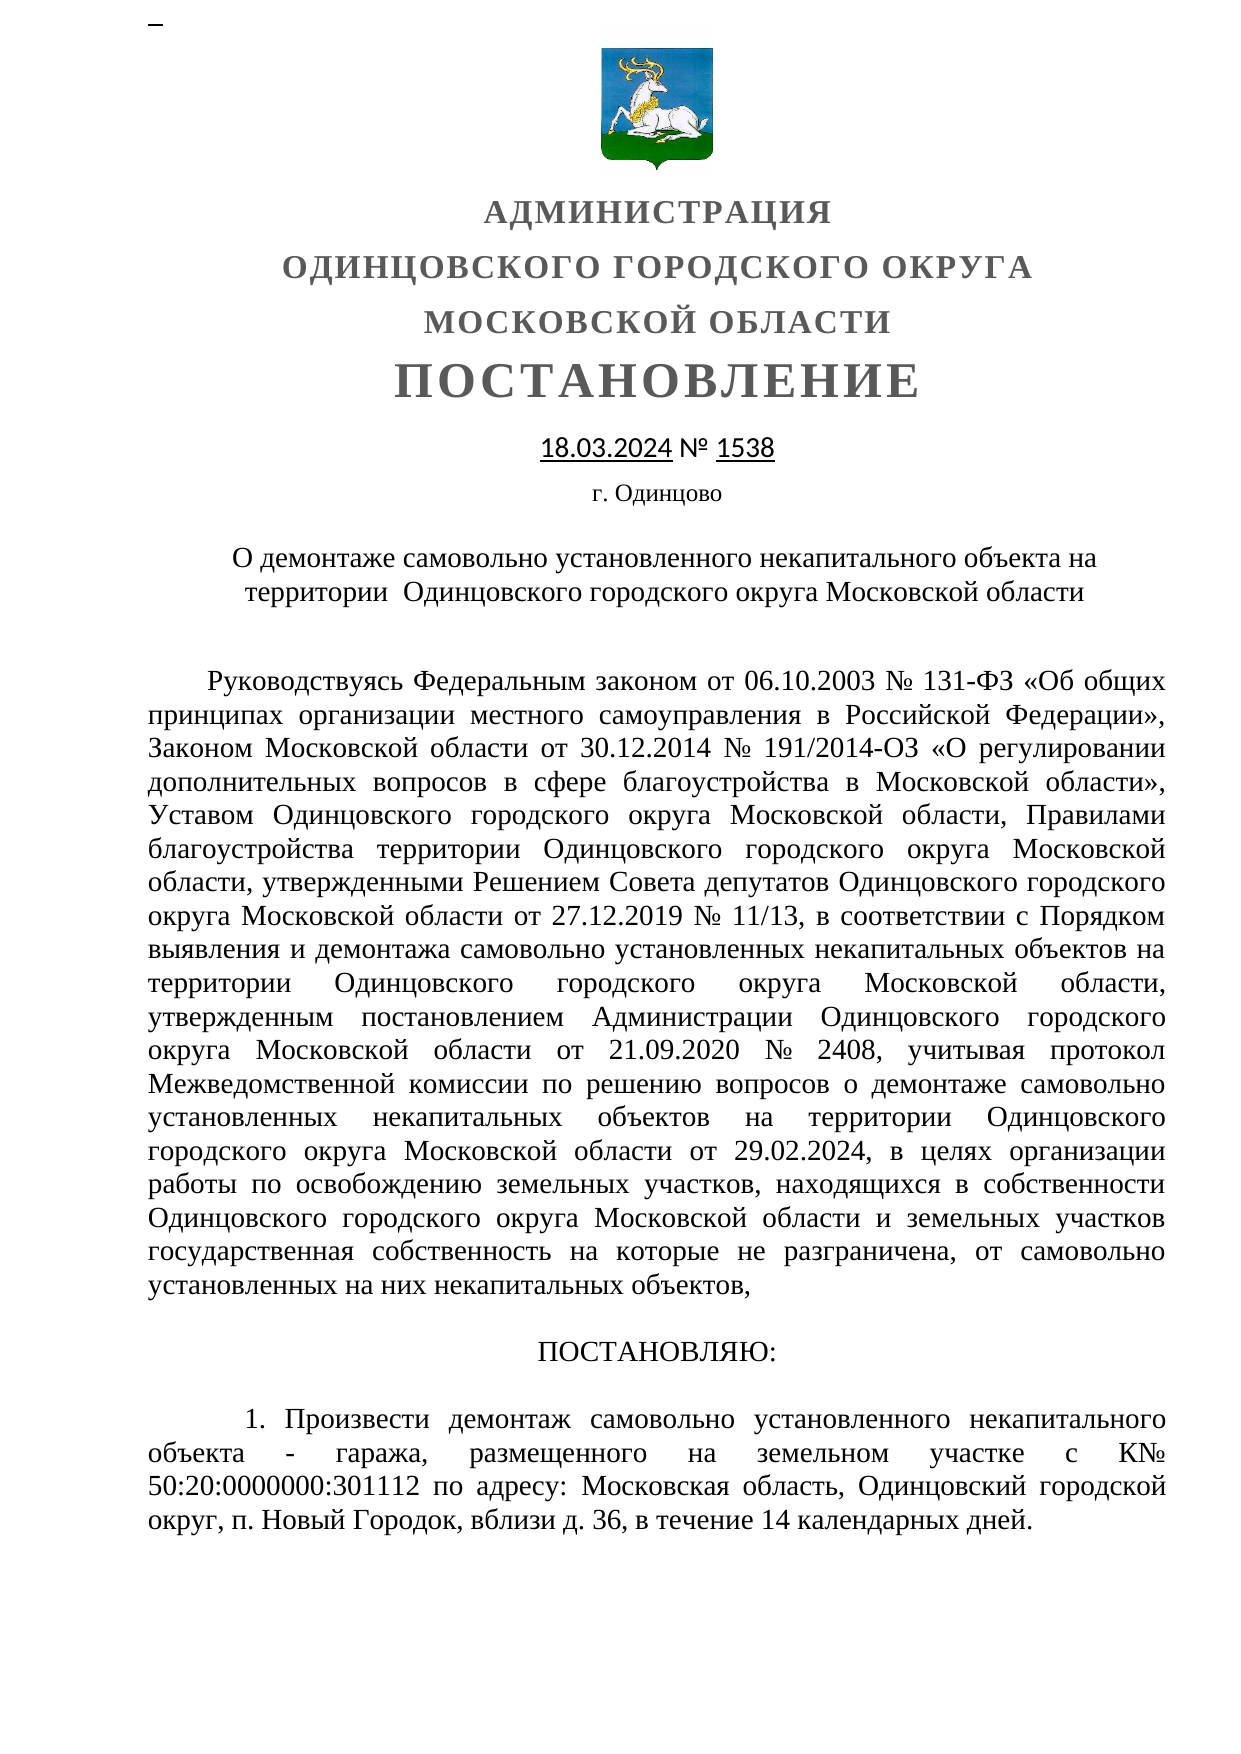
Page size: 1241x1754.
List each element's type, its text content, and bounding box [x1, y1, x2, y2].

title 1. Произвести демонтаж самовольно установленного некапитального объекта - гаража, размещенного на земельном участке с К№ 50:20:0000000:301112 по адресу: Московская область, Одинцовский городской округ, п. Новый Городок, вблизи д. 36, в течение 14 календарных дней. [148, 1401, 1167, 1535]
text ПОСТАНОВЛЯЮ: [148, 1334, 1167, 1368]
text ПОСТАНОВЛЕНИЕ [148, 351, 1167, 408]
text ОДИНЦОВСКОГО ГОРОДСКОГО ОКРУГА [148, 247, 1167, 285]
picture [600, 28, 714, 173]
text Руководствуясь Федеральным законом от 06.10.2003 № 131-ФЗ «Об общих принципах организации местного самоуправления в Российской Федерации», Законом Московской области от 30.12.2014 № 191/2014-ОЗ «О регулировании дополнительных вопросов в сфере благоустройства в Московской области», Уставом Одинцовского городского округа Московской области, Правилами благоустройства территории Одинцовского городского округа Московской области, утвержденными Решением Совета депутатов Одинцовского городского округа Московской области от 27.12.2019 № 11/13, в соответствии с Порядком выявления и демонтажа самовольно установленных некапитальных объектов на территории Одинцовского городского округа Московской области, утвержденным постановлением Администрации Одинцовского городского округа Московской области от 21.09.2020 № 2408, учитывая протокол Межведомственной комиссии по решению вопросов о демонтаже самовольно установленных некапитальных объектов на территории Одинцовского городского округа Московской области от 29.02.2024, в целях организации работы по освобождению земельных участков, находящихся в собственности Одинцовского городского округа Московской области и земельных участков государственная собственность на которые не разграничена, от самовольно установленных на них некапитальных объектов, [148, 663, 1167, 1301]
text АДМИНИСТРАЦИЯ [148, 192, 1167, 230]
table_header О демонтаже самовольно установленного некапитального объекта на территории Одинцовского городского округа Московской области [148, 507, 1181, 630]
text 18.03.2024 № 1538 [148, 429, 1167, 465]
text МОСКОВСКОЙ ОБЛАСТИ [148, 302, 1167, 340]
text г. Одинцово [148, 478, 1167, 507]
